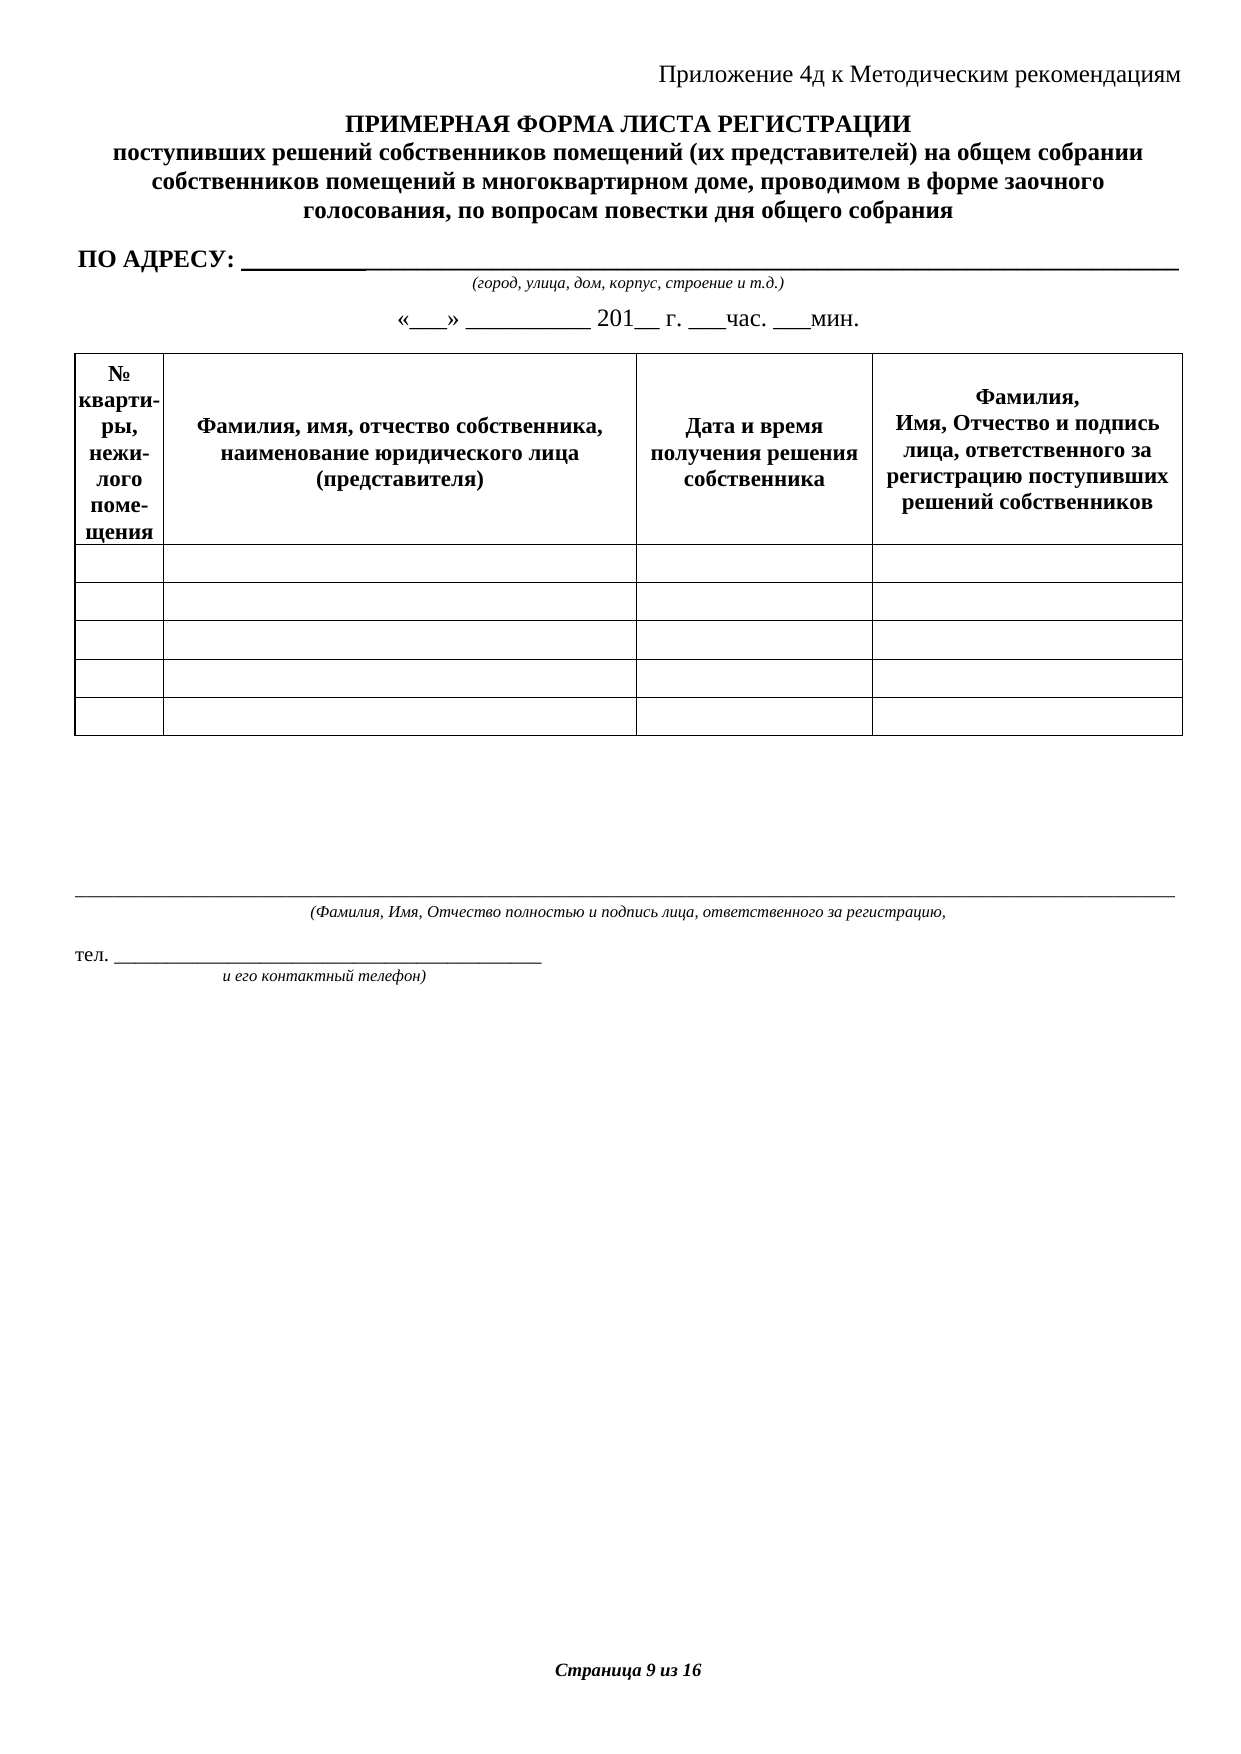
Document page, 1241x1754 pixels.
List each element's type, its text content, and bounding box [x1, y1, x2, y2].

table_cell [76, 660, 163, 697]
text ________________________________________________________________________________________ [75, 878, 1181, 902]
table_cell [76, 621, 163, 658]
table_cell [637, 583, 872, 620]
text и его контактный телефон) [92, 966, 1181, 985]
table_cell [873, 660, 1182, 697]
table_cell [873, 545, 1182, 582]
table_header Фамилия, имя, отчество собственника, наименование юридического лица (представителя) [164, 354, 636, 544]
text ПО АДРЕСУ: ___________________________________________________________________________ [75, 244, 1181, 273]
table_cell [164, 621, 636, 658]
table_cell [873, 583, 1182, 620]
table_cell [76, 698, 163, 735]
table_cell [637, 545, 872, 582]
table_cell [76, 545, 163, 582]
text Приложение 4д к Методическим рекомендациям [75, 59, 1181, 88]
table_cell [873, 621, 1182, 658]
text (Фамилия, Имя, Отчество полностью и подпись лица, ответственного за регистрацию, [75, 902, 1181, 921]
text (город, улица, дом, корпус, строение и т.д.) [75, 273, 1181, 292]
text ПРИМЕРНАЯ ФОРМА ЛИСТА РЕГИСТРАЦИИ [75, 109, 1181, 137]
table_cell [637, 621, 872, 658]
table_cell [164, 660, 636, 697]
table_header Фамилия, Имя, Отчество и подпись лица, ответственного за регистрацию поступивших решений собственников [873, 354, 1182, 544]
text поступивших решений собственников помещений (их представителей) на общем собрании собственников помещений в многоквартирном доме, проводимом в форме заочного голосования, по вопросам повестки дня общего собрания [75, 137, 1181, 224]
table_header № кварти-ры, нежи-лого поме-щения [76, 354, 163, 544]
text «___» __________ 201__ г. ___час. ___мин. [75, 303, 1181, 332]
table_cell [637, 660, 872, 697]
table_cell [164, 583, 636, 620]
table_cell [637, 698, 872, 735]
table_cell [164, 698, 636, 735]
table_header Дата и время получения решения собственника [637, 354, 872, 544]
table_cell [164, 545, 636, 582]
text тел. _________________________________________ [75, 942, 1181, 966]
table_cell [873, 698, 1182, 735]
table_cell [76, 583, 163, 620]
